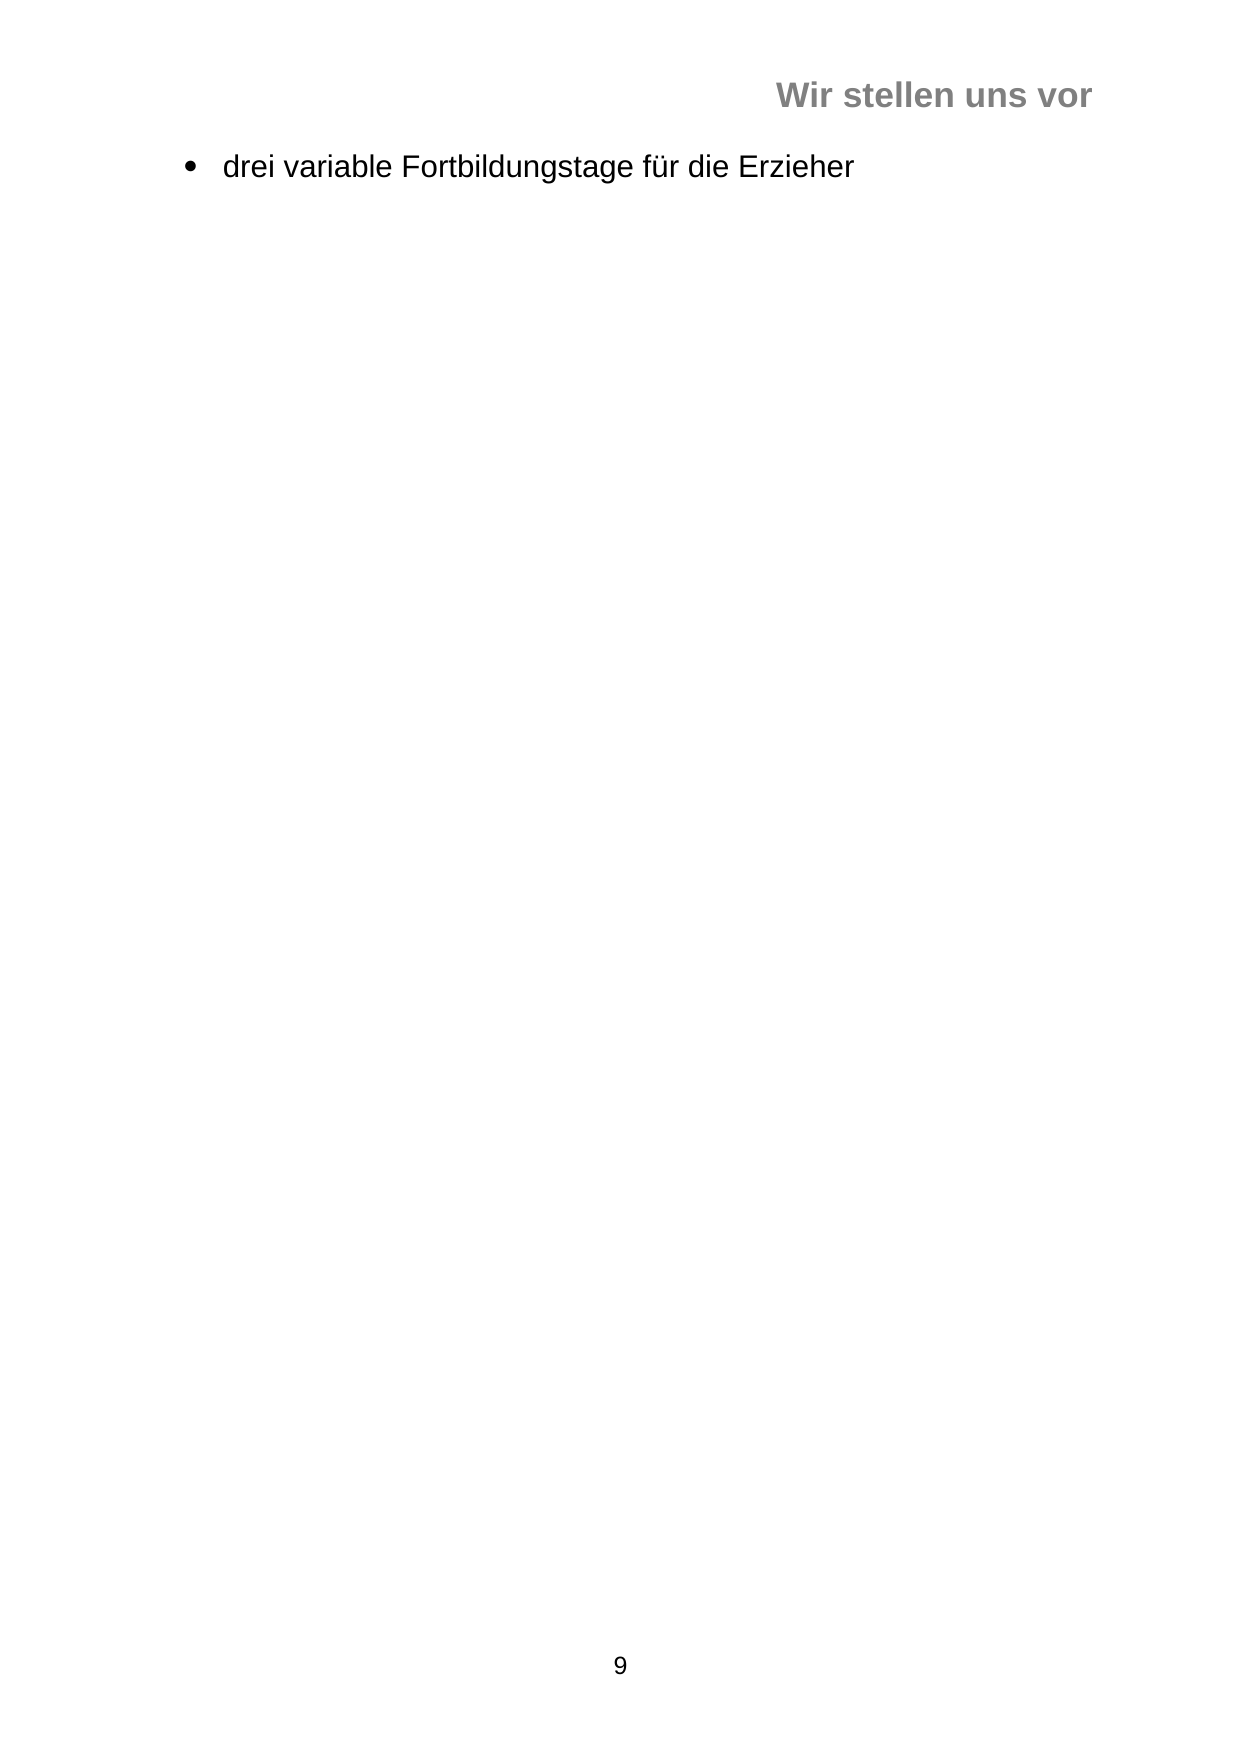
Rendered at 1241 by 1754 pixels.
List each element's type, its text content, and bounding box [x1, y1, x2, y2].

list drei variable Fortbildungstage für die Erzieher [185, 148, 1092, 184]
